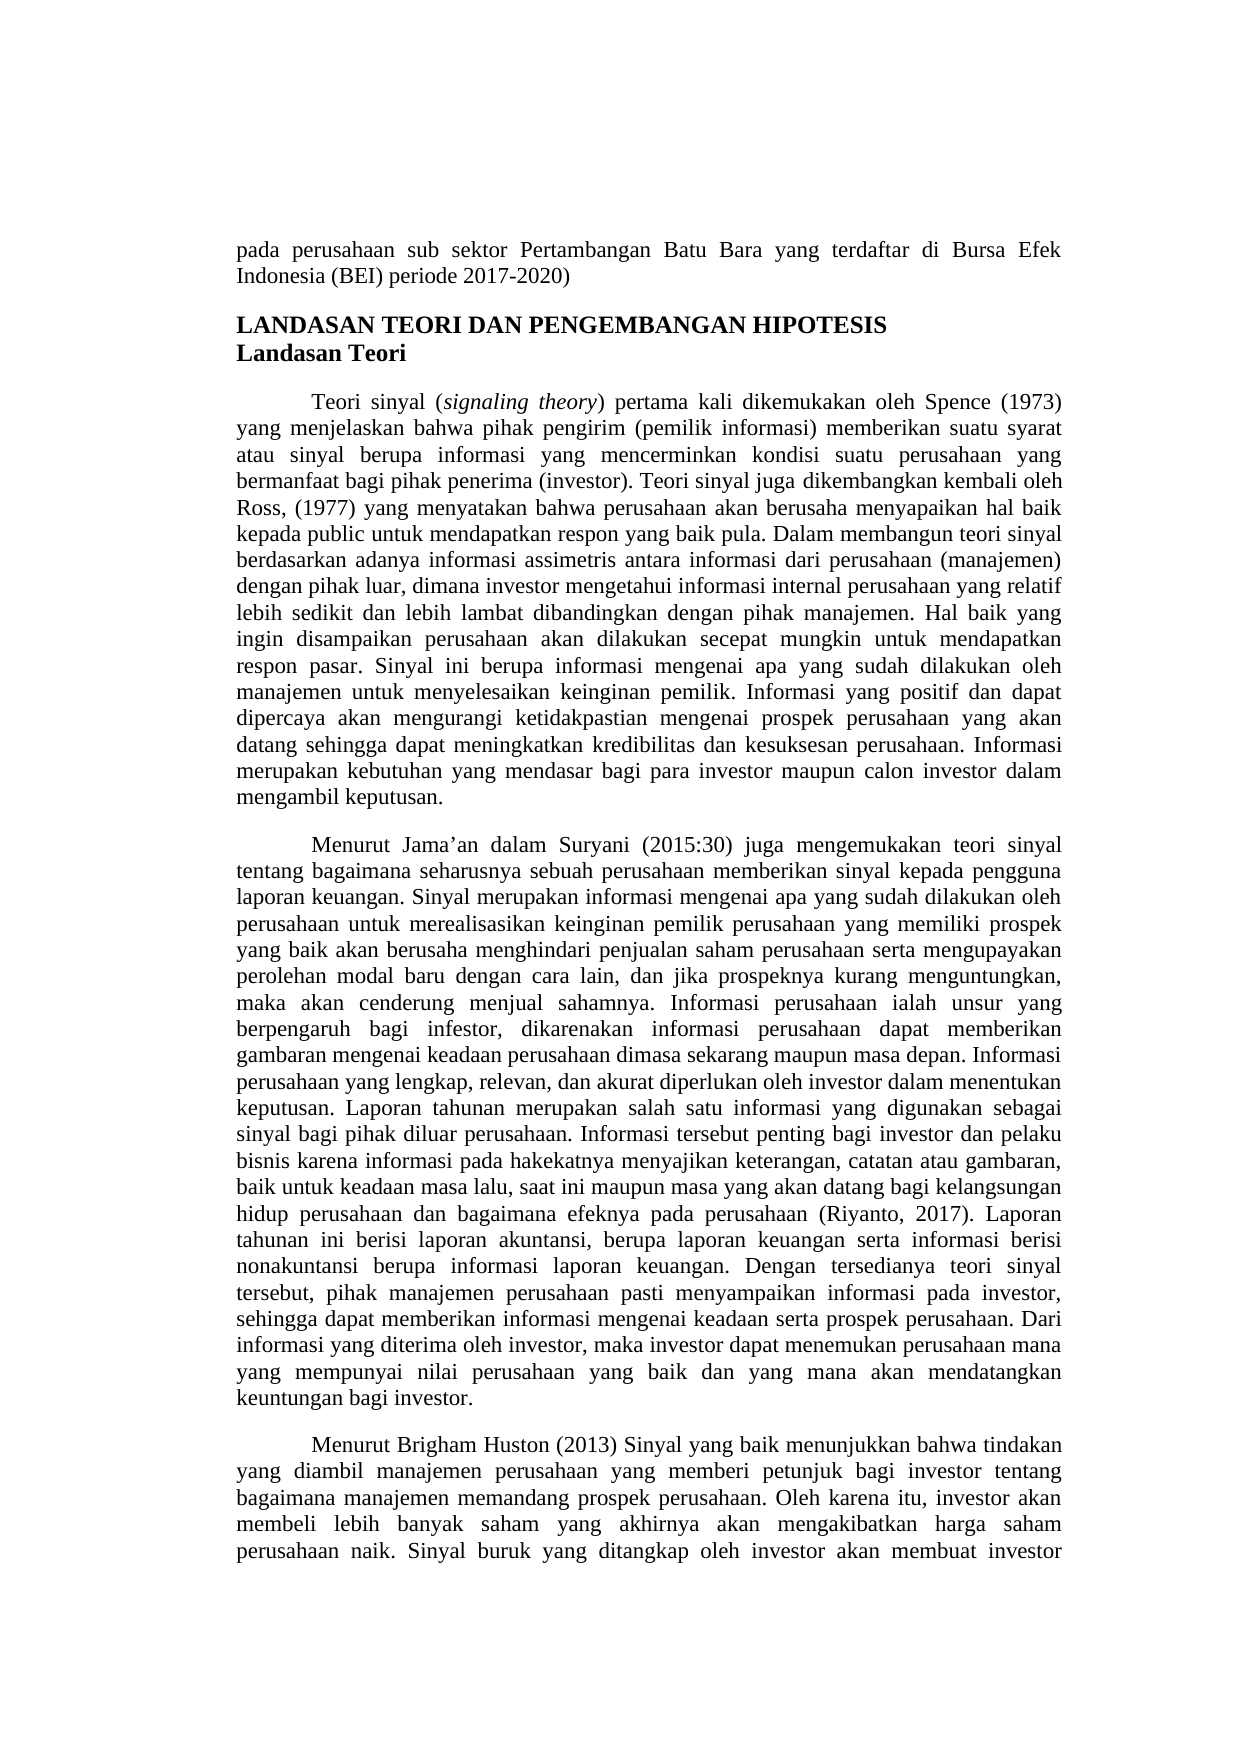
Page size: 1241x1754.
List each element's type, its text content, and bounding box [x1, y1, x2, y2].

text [236, 1431, 1063, 1563]
text Teori sinyal (signaling theory) pertama kali dikemukakan oleh Spence (1973) yang menjelaskan bahwa pihak pengirim (pemilik informasi) memberikan suatu syarat atau sinyal berupa informasi yang mencerminkan kondisi suatu perusahaan yang bermanfaat bagi pihak penerima (investor). Teori sinyal juga dikembangkan kembali oleh Ross, (1977) yang menyatakan bahwa perusahaan akan berusaha menyapaikan hal baik kepada public untuk mendapatkan respon yang baik pula. Dalam membangun teori sinyal berdasarkan adanya informasi assimetris antara informasi dari perusahaan (manajemen) dengan pihak luar, dimana investor mengetahui informasi internal perusahaan yang relatif lebih sedikit dan lebih lambat dibandingkan dengan pihak manajemen. Hal baik yang ingin disampaikan perusahaan akan dilakukan secepat mungkin untuk mendapatkan respon pasar. Sinyal ini berupa informasi mengenai apa yang sudah dilakukan oleh manajemen untuk menyelesaikan keinginan pemilik. Informasi yang positif dan dapat dipercaya akan mengurangi ketidakpastian mengenai prospek perusahaan yang akan datang sehingga dapat meningkatkan kredibilitas dan kesuksesan perusahaan. Informasi merupakan kebutuhan yang mendasar bagi para investor maupun calon investor dalam mengambil keputusan. [236, 388, 1063, 810]
text Menurut Jama’an dalam Suryani (2015:30) juga mengemukakan teori sinyal tentang bagaimana seharusnya sebuah perusahaan memberikan sinyal kepada pengguna laporan keuangan. Sinyal merupakan informasi mengenai apa yang sudah dilakukan oleh perusahaan untuk merealisasikan keinginan pemilik perusahaan yang memiliki prospek yang baik akan berusaha menghindari penjualan saham perusahaan serta mengupayakan perolehan modal baru dengan cara lain, dan jika prospeknya kurang menguntungkan, maka akan cenderung menjual sahamnya. Informasi perusahaan ialah unsur yang berpengaruh bagi infestor, dikarenakan informasi perusahaan dapat memberikan gambaran mengenai keadaan perusahaan dimasa sekarang maupun masa depan. Informasi perusahaan yang lengkap, relevan, dan akurat diperlukan oleh investor dalam menentukan keputusan. Laporan tahunan merupakan salah satu informasi yang digunakan sebagai sinyal bagi pihak diluar perusahaan. Informasi tersebut penting bagi investor dan pelaku bisnis karena informasi pada hakekatnya menyajikan keterangan, catatan atau gambaran, baik untuk keadaan masa lalu, saat ini maupun masa yang akan datang bagi kelangsungan hidup perusahaan dan bagaimana efeknya pada perusahaan (Riyanto, 2017). Laporan tahunan ini berisi laporan akuntansi, berupa laporan keuangan serta informasi berisi nonakuntansi berupa informasi laporan keuangan. Dengan tersedianya teori sinyal tersebut, pihak manajemen perusahaan pasti menyampaikan informasi pada investor, sehingga dapat memberikan informasi mengenai keadaan serta prospek perusahaan. Dari informasi yang diterima oleh investor, maka investor dapat menemukan perusahaan mana yang mempunyai nilai perusahaan yang baik dan yang mana akan mendatangkan keuntungan bagi investor. [236, 831, 1063, 1410]
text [236, 236, 1063, 289]
text LANDASAN TEORI DAN PENGEMBANGAN HIPOTESIS [236, 310, 1063, 338]
text Landasan Teori [236, 338, 1063, 367]
